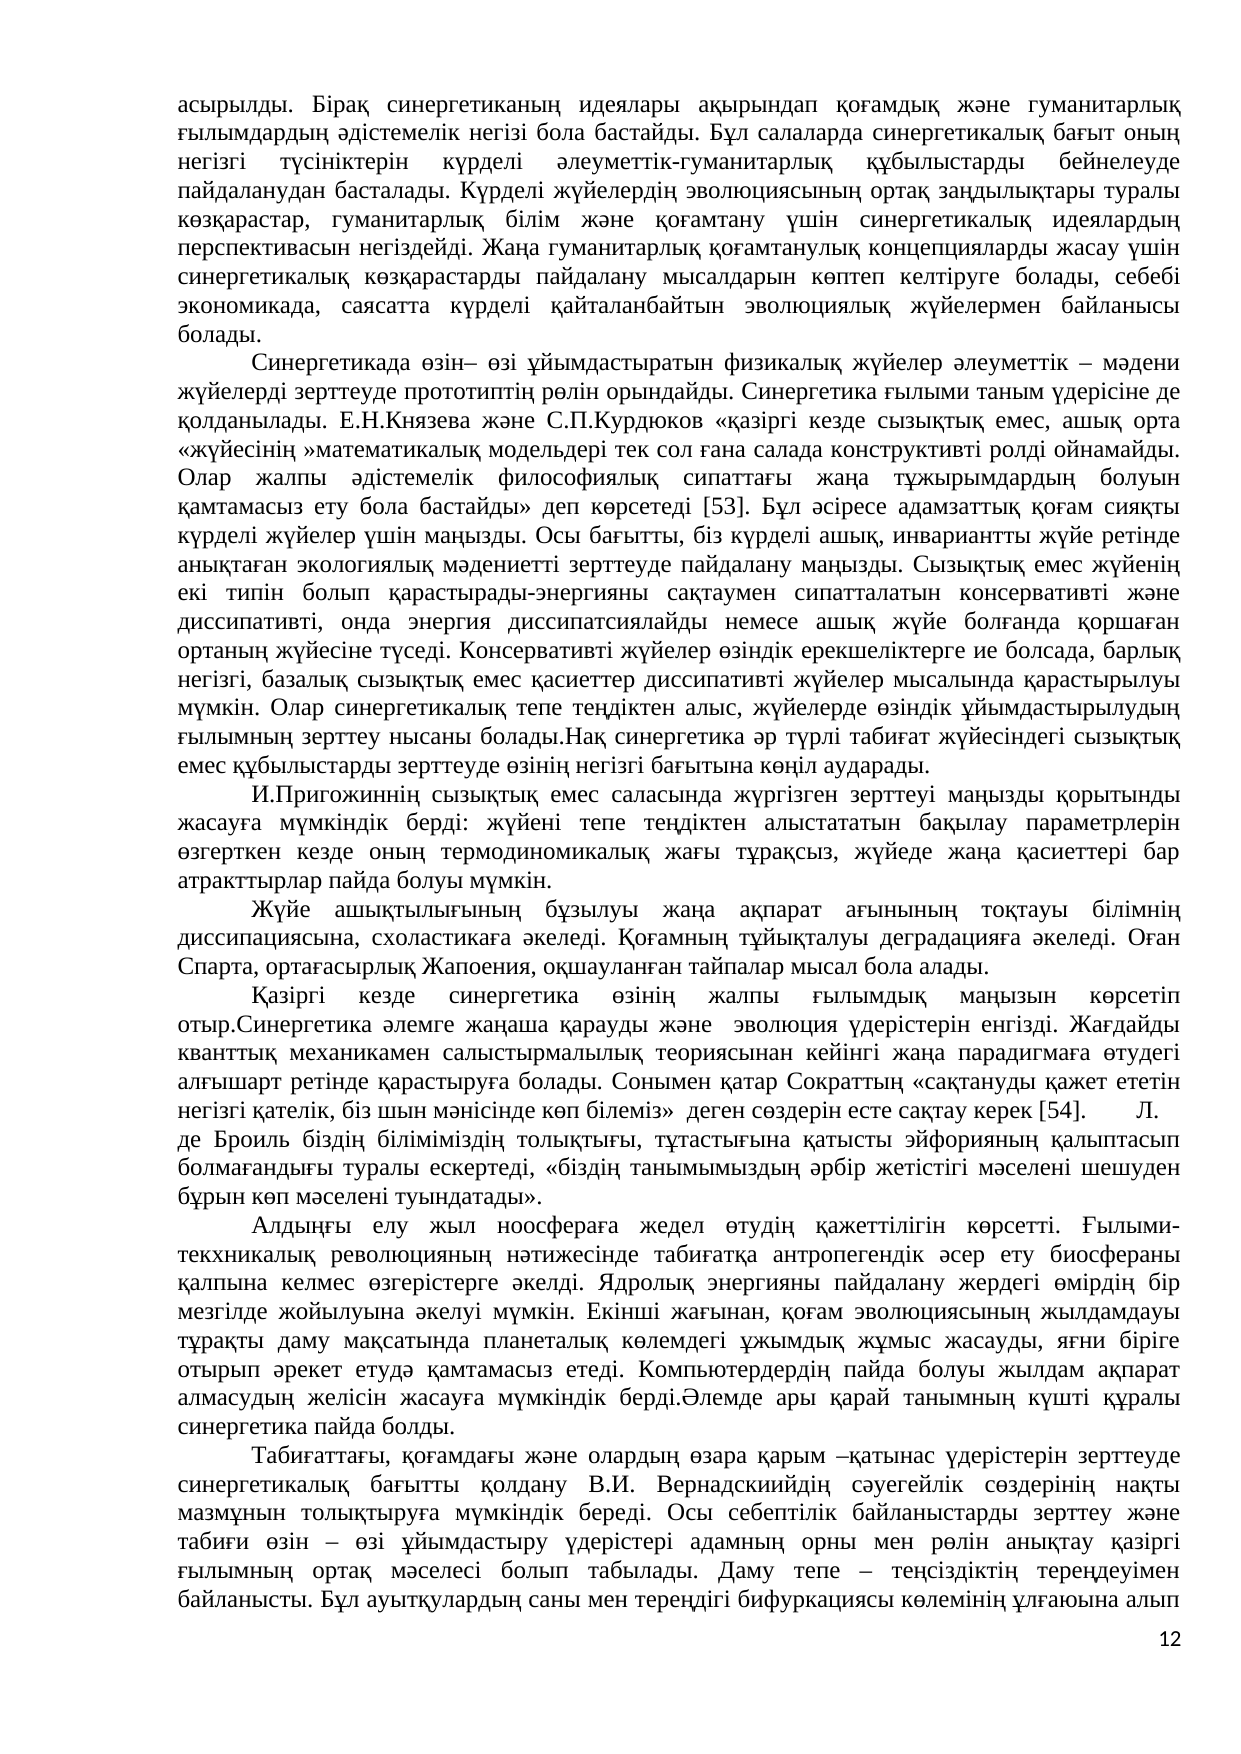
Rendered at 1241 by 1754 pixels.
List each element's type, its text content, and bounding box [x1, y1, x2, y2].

text Қазіргі кезде синергетика өзінің жалпы ғылымдық маңызын көрсетіп отыр.Синергетика әлемге жаңаша қарауды және эволюция үдерістерін енгізді. Жағдайды кванттық механикамен салыстырмалылық теориясынан кейінгі жаңа парадигмаға өтудегі алғышарт ретінде қарастыруға болады. Сонымен қатар Сократтың «сақтануды қажет ететін негізгі қателік, біз шын мәнісінде көп білеміз» деген сөздерін есте сақтау керек [54]. Л. де Броиль біздің біліміміздің толықтығы, тұтастығына қатысты эйфорияның қалыптасып болмағандығы туралы ескертеді, «біздің танымымыздың әрбір жетістігі мәселені шешуден бұрын көп мәселені туындатады». [177, 980, 1181, 1210]
text Жүйе ашықтылығының бұзылуы жаңа ақпарат ағынының тоқтауы білімнің диссипациясына, схоластикаға әкеледі. Қоғамның тұйықталуы деградацияға әкеледі. Оған Спарта, ортағасырлық Жапоения, оқшауланған тайпалар мысал бола алады. [177, 894, 1181, 980]
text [177, 1440, 1181, 1612]
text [177, 89, 1181, 347]
text Синергетикада өзін– өзі ұйымдастыратын физикалық жүйелер әлеуметтік – мәдени жүйелерді зерттеуде прототиптің рөлін орындайды. Синергетика ғылыми таным үдерісіне де қолданылады. Е.Н.Князева және С.П.Курдюков «қазіргі кезде сызықтық емес, ашық орта «жүйесінің »математикалық модельдері тек сол ғана салада конструктивті ролді ойнамайды. Олар жалпы әдістемелік философиялық сипаттағы жаңа тұжырымдардың болуын қамтамасыз ету бола бастайды» деп көрсетеді [53]. Бұл әсіресе адамзаттық қоғам сияқты күрделі жүйелер үшін маңызды. Осы бағытты, біз күрделі ашық, инвариантты жүйе ретінде анықтаған экологиялық мәдениетті зерттеуде пайдалану маңызды. Сызықтық емес жүйенің екі типін болып қарастырады-энергияны сақтаумен сипатталатын консервативті және диссипативті, онда энергия диссипатсиялайды немесе ашық жүйе болғанда қоршаған ортаның жүйесіне түседі. Консервативті жүйелер өзіндік ерекшеліктерге ие болсада, барлық негізгі, базалық сызықтық емес қасиеттер диссипативті жүйелер мысалында қарастырылуы мүмкін. Олар синергетикалық тепе теңдіктен алыс, жүйелерде өзіндік ұйымдастырылудың ғылымның зерттеу нысаны болады.Нақ синергетика әр түрлі табиғат жүйесіндегі сызықтық емес құбылыстарды зерттеуде өзінің негізгі бағытына көңіл аударады. [177, 347, 1181, 779]
text И.Пригожиннің сызықтық емес саласында жүргізген зерттеуі маңызды қорытынды жасауға мүмкіндік берді: жүйені тепе теңдіктен алыстататын бақылау параметрлерін өзгерткен кезде оның термодиномикалық жағы тұрақсыз, жүйеде жаңа қасиеттері бар атракттырлар пайда болуы мүмкін. [177, 779, 1181, 894]
text Алдыңғы елу жыл ноосфераға жедел өтудің қажеттілігін көрсетті. Ғылыми-текхникалық революцияның нәтижесінде табиғатқа антропегендік әсер ету биосфераны қалпына келмес өзгерістерге әкелді. Ядролық энергияны пайдалану жердегі өмірдің бір мезгілде жойылуына әкелуі мүмкін. Екінші жағынан, қоғам эволюциясының жылдамдауы тұрақты даму мақсатында планеталық көлемдегі ұжымдық жұмыс жасауды, яғни біріге отырып әрекет етудә қамтамасыз етеді. Компьютердердің пайда болуы жылдам ақпарат алмасудың желісін жасауға мүмкіндік берді.Әлемде ары қарай танымның күшті құралы синергетика пайда болды. [177, 1210, 1181, 1440]
